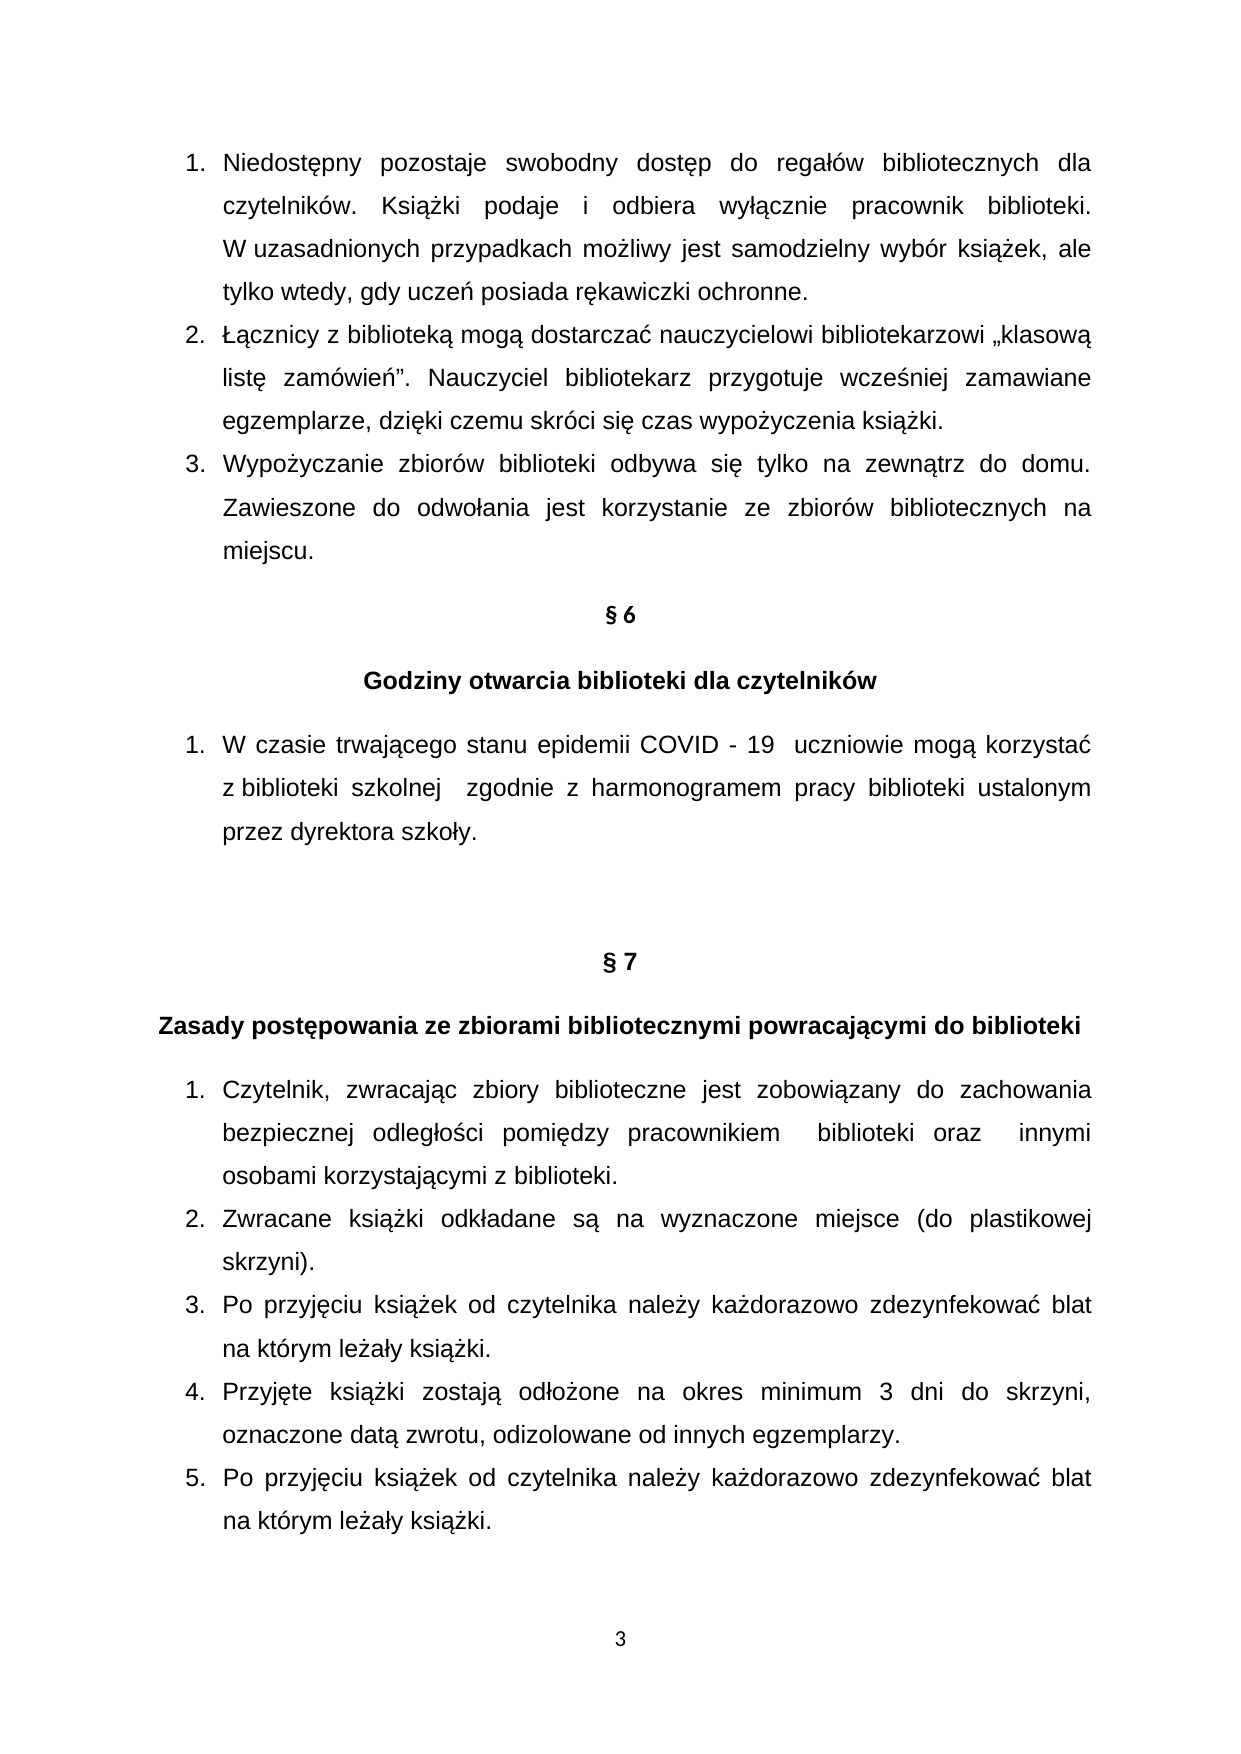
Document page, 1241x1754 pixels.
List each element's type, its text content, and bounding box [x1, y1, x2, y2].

list Zwracane książki odkładane są na wyznaczone miejsce (do plastikowej skrzyni). [185, 1204, 1093, 1276]
list Niedostępny pozostaje swobodny dostęp do regałów bibliotecznych dla czytelników. Książki podaje i odbiera wyłącznie pracownik biblioteki. W uzasadnionych przypadkach możliwy jest samodzielny wybór książek, ale tylko wtedy, gdy uczeń posiada rękawiczki ochronne. [185, 148, 1093, 306]
list Przyjęte książki zostają odłożone na okres minimum 3 dni do skrzyni, oznaczone datą zwrotu, odizolowane od innych egzemplarzy. [185, 1377, 1093, 1449]
list W czasie trwającego stanu epidemii COVID - 19 uczniowie mogą korzystać z biblioteki szkolnej zgodnie z harmonogramem pracy biblioteki ustalonym przez dyrektora szkoły. [185, 730, 1093, 845]
text § 6 [148, 600, 1093, 630]
list Po przyjęciu książek od czytelnika należy każdorazowo zdezynfekować blat na którym leżały książki. [185, 1463, 1093, 1535]
list Łącznicy z biblioteką mogą dostarczać nauczycielowi bibliotekarzowi „klasową listę zamówień”. Nauczyciel bibliotekarz przygotuje wcześniej zamawiane egzemplarze, dzięki czemu skróci się czas wypożyczenia książki. [185, 320, 1093, 435]
text § 7 [148, 947, 1093, 976]
text Godziny otwarcia biblioteki dla czytelników [148, 666, 1093, 695]
list Po przyjęciu książek od czytelnika należy każdorazowo zdezynfekować blat na którym leżały książki. [185, 1291, 1093, 1362]
list Wypożyczanie zbiorów biblioteki odbywa się tylko na zewnątrz do domu. Zawieszone do odwołania jest korzystanie ze zbiorów bibliotecznych na miejscu. [185, 449, 1093, 564]
text Zasady postępowania ze zbiorami bibliotecznymi powracającymi do biblioteki [148, 1011, 1093, 1040]
list Czytelnik, zwracając zbiory biblioteczne jest zobowiązany do zachowania bezpiecznej odległości pomiędzy pracownikiem biblioteki oraz innymi osobami korzystającymi z biblioteki. [185, 1075, 1093, 1190]
